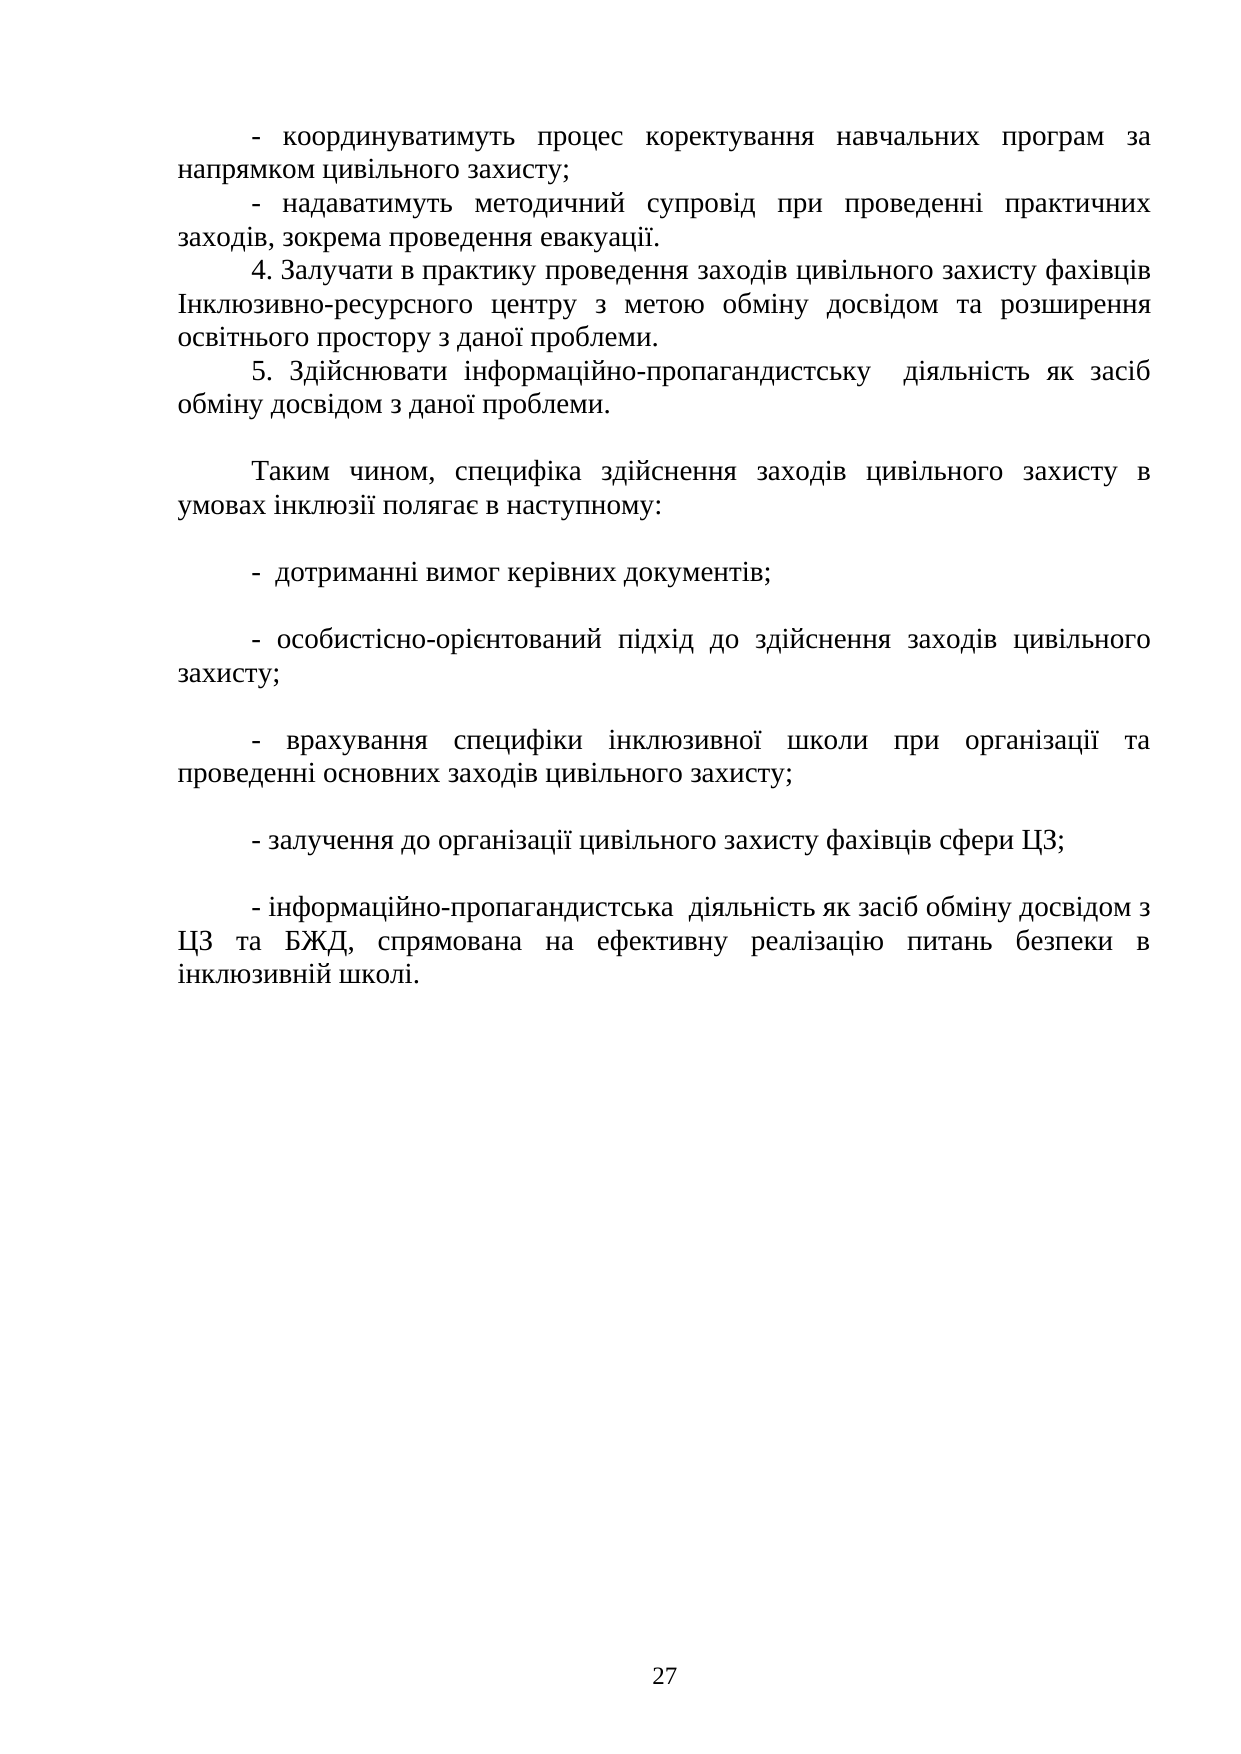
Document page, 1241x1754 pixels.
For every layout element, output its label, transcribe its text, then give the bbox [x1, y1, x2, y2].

text - інформаційно-пропагандистська діяльність як засіб обміну досвідом з ЦЗ та БЖД, спрямована на ефективну реалізацію питань безпеки в інклюзивній школі. [177, 889, 1152, 990]
text - координуватимуть процес коректування навчальних програм за напрямком цивільного захисту; [177, 118, 1152, 185]
text 5. Здійснювати інформаційно-пропагандистську діяльність як засіб обміну досвідом з даної проблеми. [177, 353, 1152, 420]
text - залучення до організації цивільного захисту фахівців сфери ЦЗ; [177, 822, 1152, 856]
text Таким чином, специфіка здійснення заходів цивільного захисту в умовах інклюзії полягає в наступному: [177, 453, 1152, 521]
text - врахування специфіки інклюзивної школи при організації та проведенні основних заходів цивільного захисту; [177, 722, 1152, 789]
text - дотриманні вимог керівних документів; [177, 554, 1152, 588]
text - особистісно-орієнтований підхід до здійснення заходів цивільного захисту; [177, 621, 1152, 688]
text 4. Залучати в практику проведення заходів цивільного захисту фахівців Інклюзивно-ресурсного центру з метою обміну досвідом та розширення освітнього простору з даної проблеми. [177, 252, 1152, 353]
text - надаватимуть методичний супровід при проведенні практичних заходів, зокрема проведення евакуації. [177, 185, 1152, 252]
